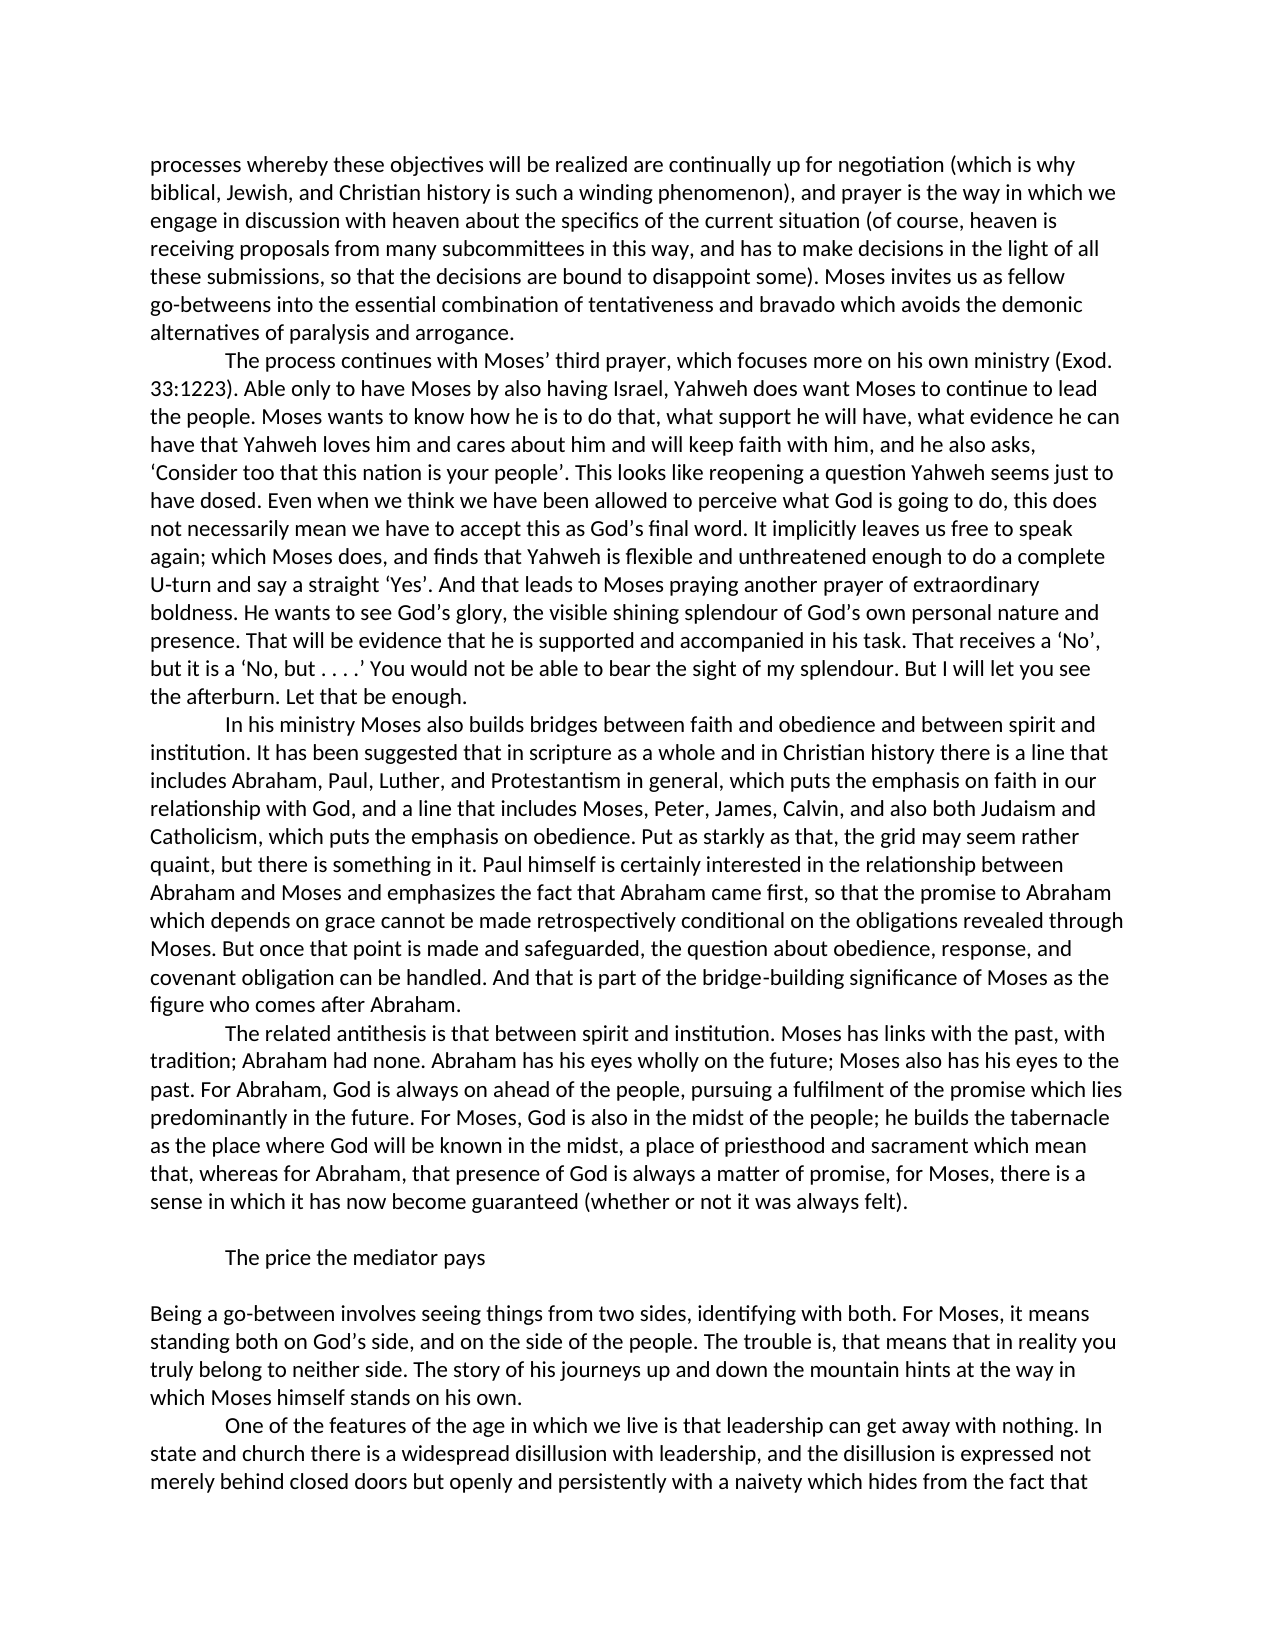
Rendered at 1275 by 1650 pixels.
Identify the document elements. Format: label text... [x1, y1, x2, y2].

text Being a go-between involves seeing things from two sides, identifying with both. For Moses, it means standing both on God’s side, and on the side of the people. The trouble is, that means that in reality you truly belong to neither side. The story of his journeys up and down the mountain hints at the way in which Moses himself stands on his own. [150, 1299, 1125, 1411]
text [150, 1411, 1125, 1495]
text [150, 150, 1125, 346]
text The related antithesis is that between spirit and institution. Moses has links with the past, with tradition; Abraham had none. Abraham has his eyes wholly on the future; Moses also has his eyes to the past. For Abraham, God is always on ahead of the people, pursuing a fulfilment of the promise which lies predominantly in the future. For Moses, God is also in the midst of the people; he builds the tabernacle as the place where God will be known in the midst, a place of priesthood and sacrament which mean that, whereas for Abraham, that presence of God is always a matter of promise, for Moses, there is a sense in which it has now become guaranteed (whether or not it was always felt). [150, 1019, 1125, 1215]
text The process continues with Moses’ third prayer, which focuses more on his own ministry (Exod. 33:1223). Able only to have Moses by also having Israel, Yahweh does want Moses to continue to lead the people. Moses wants to know how he is to do that, what support he will have, what evidence he can have that Yahweh loves him and cares about him and will keep faith with him, and he also asks, ‘Consider too that this nation is your people’. This looks like reopening a question Yahweh seems just to have dosed. Even when we think we have been allowed to perceive what God is going to do, this does not necessarily mean we have to accept this as God’s final word. It implicitly leaves us free to speak again; which Moses does, and finds that Yahweh is flexible and unthreatened enough to do a complete U-turn and say a straight ‘Yes’. And that leads to Moses praying another prayer of extraordinary boldness. He wants to see God’s glory, the visible shining splendour of God’s own personal nature and presence. That will be evidence that he is supported and accompanied in his task. That receives a ‘No’, but it is a ‘No, but . . . .’ You would not be able to bear the sight of my splendour. But I will let you see the afterburn. Let that be enough. [150, 346, 1125, 710]
text The price the mediator pays [150, 1243, 1125, 1271]
text In his ministry Moses also builds bridges between faith and obedience and between spirit and institution. It has been suggested that in scripture as a whole and in Christian history there is a line that includes Abraham, Paul, Luther, and Protestantism in general, which puts the emphasis on faith in our relationship with God, and a line that includes Moses, Peter, James, Calvin, and also both Judaism and Catholicism, which puts the emphasis on obedience. Put as starkly as that, the grid may seem rather quaint, but there is something in it. Paul himself is certainly interested in the relationship between Abraham and Moses and emphasizes the fact that Abraham came first, so that the promise to Abraham which depends on grace cannot be made retrospectively conditional on the obligations revealed through Moses. But once that point is made and safeguarded, the question about obedience, response, and covenant obligation can be handled. And that is part of the bridge-building significance of Moses as the figure who comes after Abraham. [150, 710, 1125, 1019]
